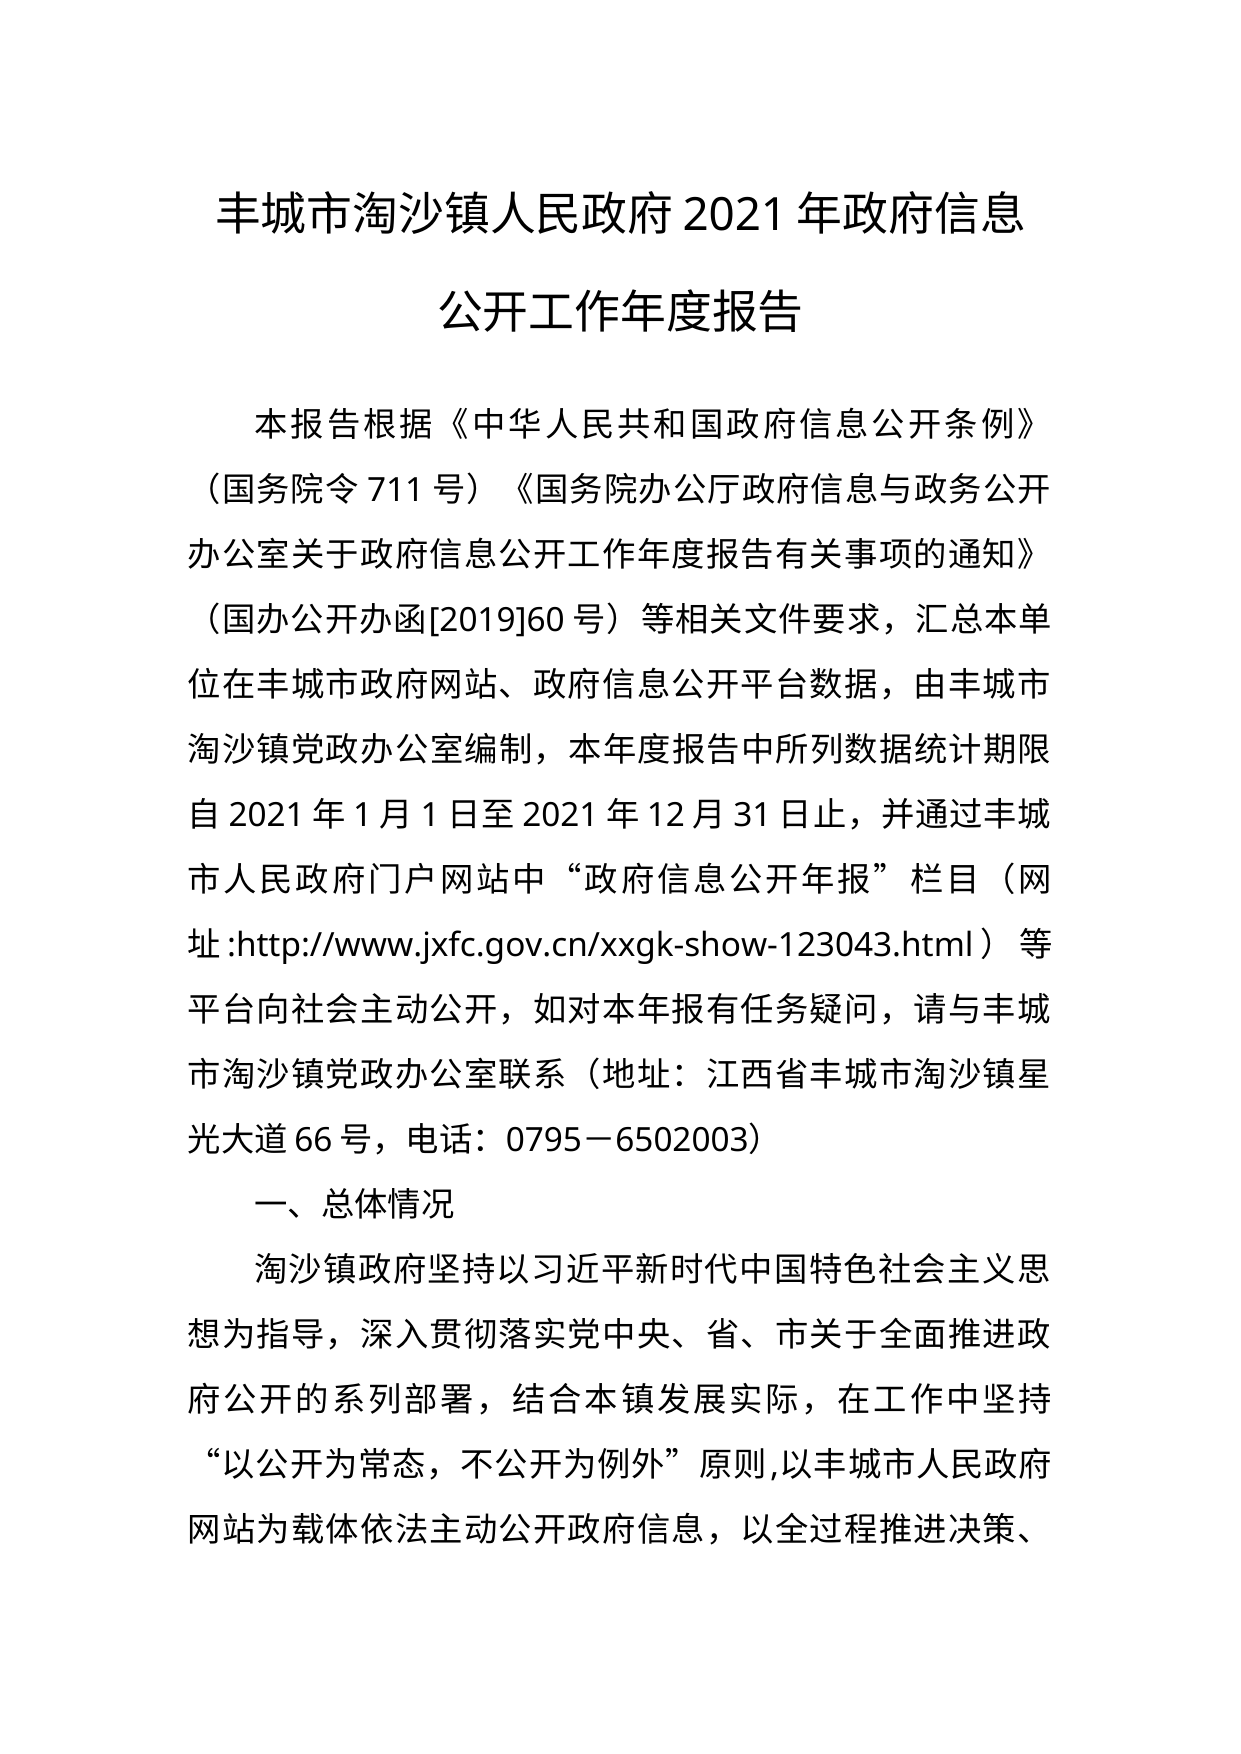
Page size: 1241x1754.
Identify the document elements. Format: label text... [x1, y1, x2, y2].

text ​一、总体情况 [187, 1169, 1053, 1234]
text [187, 1234, 1053, 1559]
text 丰城市淘沙镇人民政府2021年政府信息 [187, 162, 1053, 259]
text 本报告根据《中华人民共和国政府信息公开条例》（国务院令711号）《国务院办公厅政府信息与政务公开办公室关于政府信息公开工作年度报告有关事项的通知》（国办公开办函[2019]60号）等相关文件要求，汇总本单位在丰城市政府网站、政府信息公开平台数据，由丰城市淘沙镇党政办公室编制，本年度报告中所列数据统计期限自2021年1月1日至2021年12月31日止，并通过丰城市人民政府门户网站中“政府信息公开年报”栏目（网址:http://www.jxfc.gov.cn/xxgk-show-123043.html）等平台向社会主动公开，如对本年报有任务疑问，请与丰城市淘沙镇党政办公室联系（地址：江西省丰城市淘沙镇星光大道66号，电话：0795－6502003） [187, 389, 1053, 1169]
text 公开工作年度报告 [187, 259, 1053, 357]
